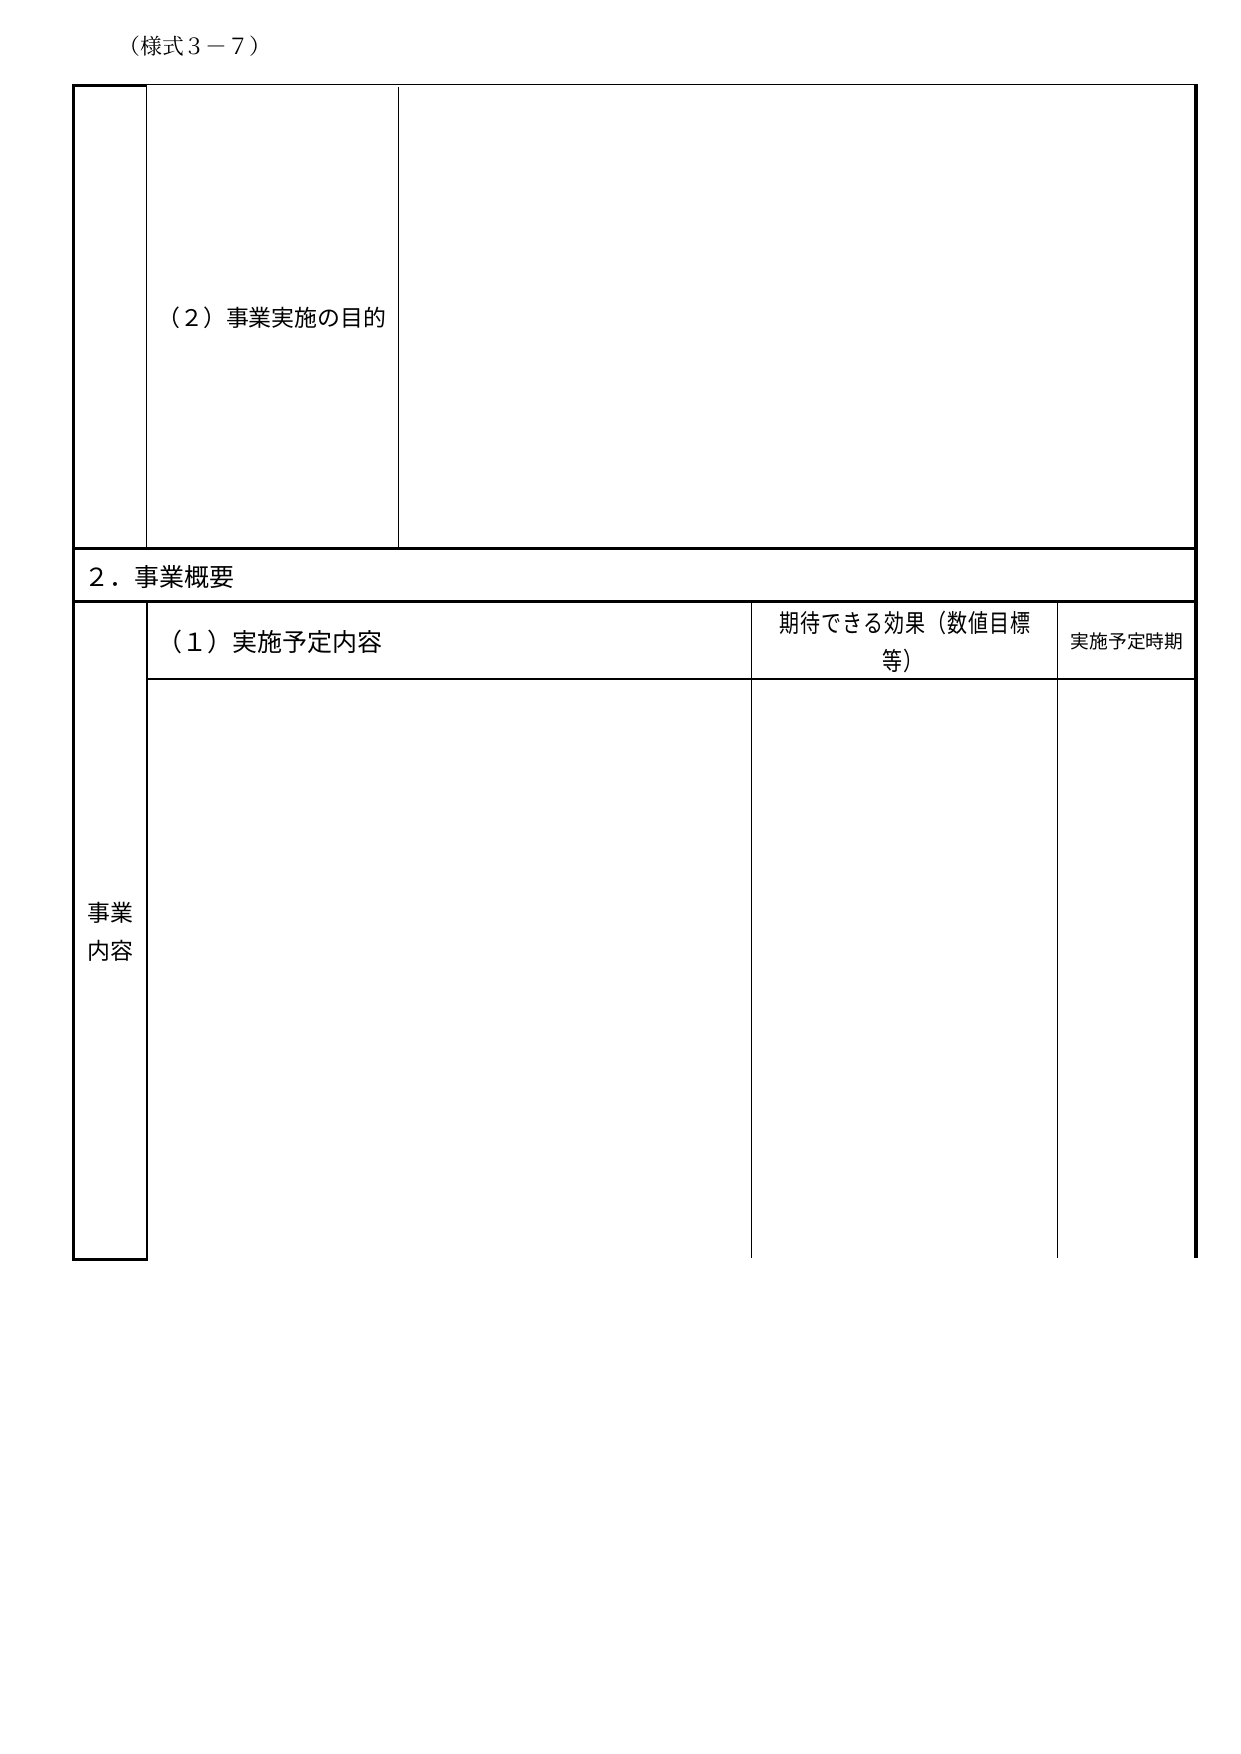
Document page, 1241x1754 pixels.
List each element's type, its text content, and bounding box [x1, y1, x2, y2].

table_cell 期待できる効果（数値目標等） [752, 603, 1057, 678]
table_cell （１）実施予定内容 [148, 603, 751, 678]
table_cell [399, 85, 1194, 547]
table_cell 内容 [75, 87, 146, 547]
table_cell ２．事業概要 [75, 550, 1194, 600]
table_cell 実施予定時期 [1058, 603, 1194, 678]
table_cell [752, 680, 1057, 1258]
table_cell （２）事業実施の目的 [147, 85, 399, 547]
table_cell 事業 内容 [75, 603, 146, 1258]
table_cell [148, 680, 751, 1258]
table_cell [1058, 680, 1194, 1258]
